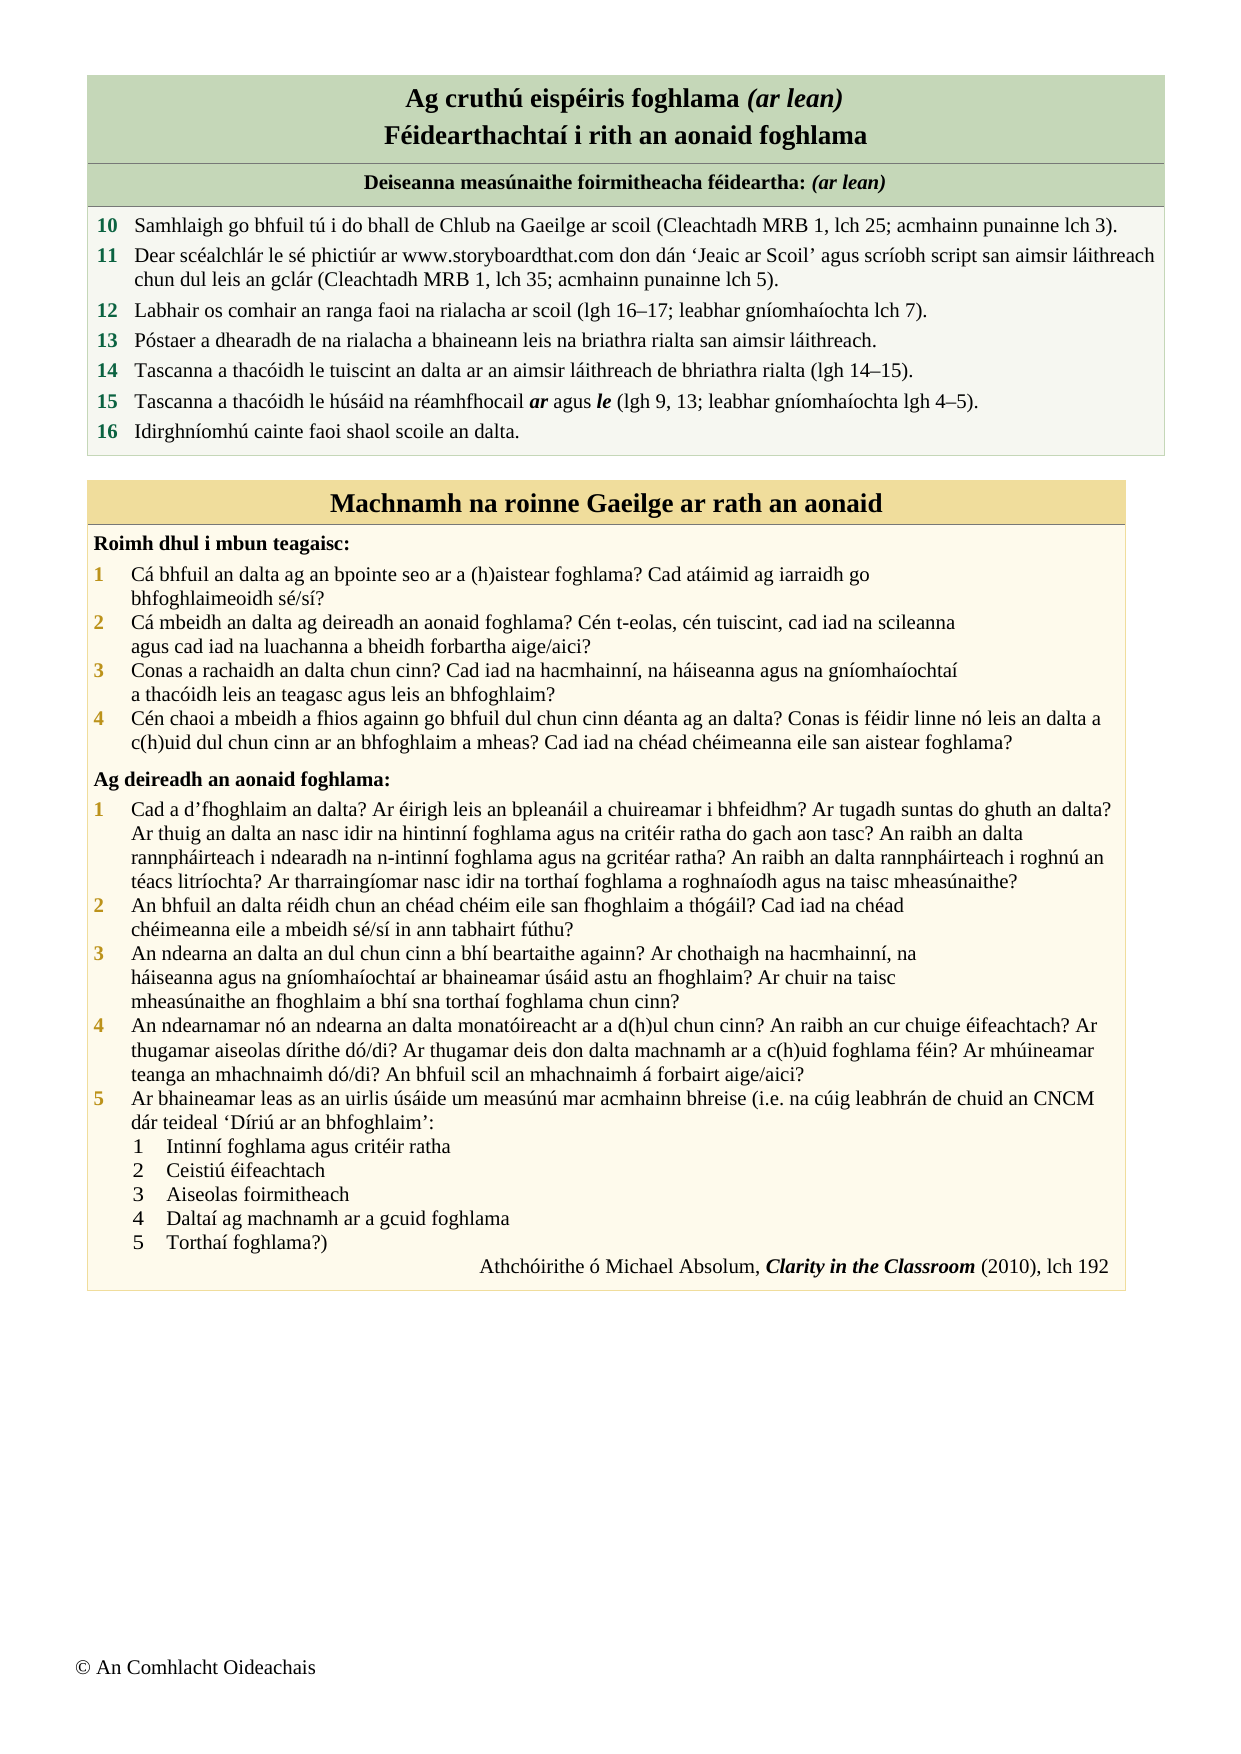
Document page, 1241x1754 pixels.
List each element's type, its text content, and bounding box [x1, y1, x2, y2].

table_header Machnamh na roinne Gaeilge ar rath an aonaid [88, 481, 1125, 524]
table_cell Samhlaigh go bhfuil tú i do bhall de Chlub na Gaeilge ar scoil (Cleachtadh MRB 1, lch 25; acmhainn punainne lch 3). Dear scéalchlár le sé phictiúr ar www.storyboardthat.com don dán ‘Jeaic ar Scoil’ agus scríobh script san aimsir láithreach chun dul leis an gclár (Cleachtadh MRB 1, lch 35; acmhainn punainne lch 5). Labhair os comhair an ranga faoi na rialacha ar scoil (lgh 16–17; leabhar gníomhaíochta lch 7). Póstaer a dhearadh de na rialacha a bhaineann leis na briathra rialta san aimsir láithreach. Tascanna a thacóidh le tuiscint an dalta ar an aimsir láithreach de bhriathra rialta (lgh 14–15). Tascanna a thacóidh le húsáid na réamhfhocail ar agus le (lgh 9, 13; leabhar gníomhaíochta lgh 4–5). Idirghníomhú cainte faoi shaol scoile an dalta. [88, 207, 1164, 455]
table_cell Deiseanna measúnaithe foirmitheacha féideartha: (ar lean) [88, 164, 1164, 206]
table_cell Roimh dhul i mbun teagaisc: Cá bhfuil an dalta ag an bpointe seo ar a (h)aistear foghlama? Cad atáimid ag iarraidh go bhfoghlaimeoidh sé/sí? Cá mbeidh an dalta ag deireadh an aonaid foghlama? Cén t-eolas, cén tuiscint, cad iad na scileanna agus cad iad na luachanna a bheidh forbartha aige/aici? Conas a rachaidh an dalta chun cinn? Cad iad na hacmhainní, na háiseanna agus na gníomhaíochtaí a thacóidh leis an teagasc agus leis an bhfoghlaim? Cén chaoi a mbeidh a fhios againn go bhfuil dul chun cinn déanta ag an dalta? Conas is féidir linne nó leis an dalta a c(h)uid dul chun cinn ar an bhfoghlaim a mheas? Cad iad na chéad chéimeanna eile san aistear foghlama? Ag deireadh an aonaid foghlama: Cad a d’fhoghlaim an dalta? Ar éirigh leis an bpleanáil a chuireamar i bhfeidhm? Ar tugadh suntas do ghuth an dalta? Ar thuig an dalta an nasc idir na hintinní foghlama agus na critéir ratha do gach aon tasc? An raibh an dalta rannpháirteach i ndearadh na n-intinní foghlama agus na gcritéar ratha? An raibh an dalta rannpháirteach i roghnú an téacs litríochta? Ar tharraingíomar nasc idir na torthaí foghlama a roghnaíodh agus na taisc mheasúnaithe? An bhfuil an dalta réidh chun an chéad chéim eile san fhoghlaim a thógáil? Cad iad na chéad chéimeanna eile a mbeidh sé/sí in ann tabhairt fúthu? An ndearna an dalta an dul chun cinn a bhí beartaithe againn? Ar chothaigh na hacmhainní, na háiseanna agus na gníomhaíochtaí ar bhaineamar úsáid astu an fhoghlaim? Ar chuir na taisc mheasúnaithe an fhoghlaim a bhí sna torthaí foghlama chun cinn? An ndearnamar nó an ndearna an dalta monatóireacht ar a d(h)ul chun cinn? An raibh an cur chuige éifeachtach? Ar thugamar aiseolas dírithe dó/di? Ar thugamar deis don dalta machnamh ar a c(h)uid foghlama féin? Ar mhúineamar teanga an mhachnaimh dó/di? An bhfuil scil an mhachnaimh á forbairt aige/aici? Ar bhaineamar leas as an uirlis úsáide um measúnú mar acmhainn bhreise (i.e. na cúig leabhrán de chuid an CNCM dár teideal ‘Díriú ar an bhfoghlaim’: Intinní foghlama agus critéir ratha Ceistiú éifeachtach Aiseolas foirmitheach Daltaí ag machnamh ar a gcuid foghlama Torthaí foghlama?) Athchóirithe ó Michael Absolum, Clarity in the Classroom (2010), lch 192 [88, 525, 1125, 1290]
table_header Ag cruthú eispéiris foghlama (ar lean) Féidearthachtaí i rith an aonaid foghlama [88, 76, 1164, 163]
